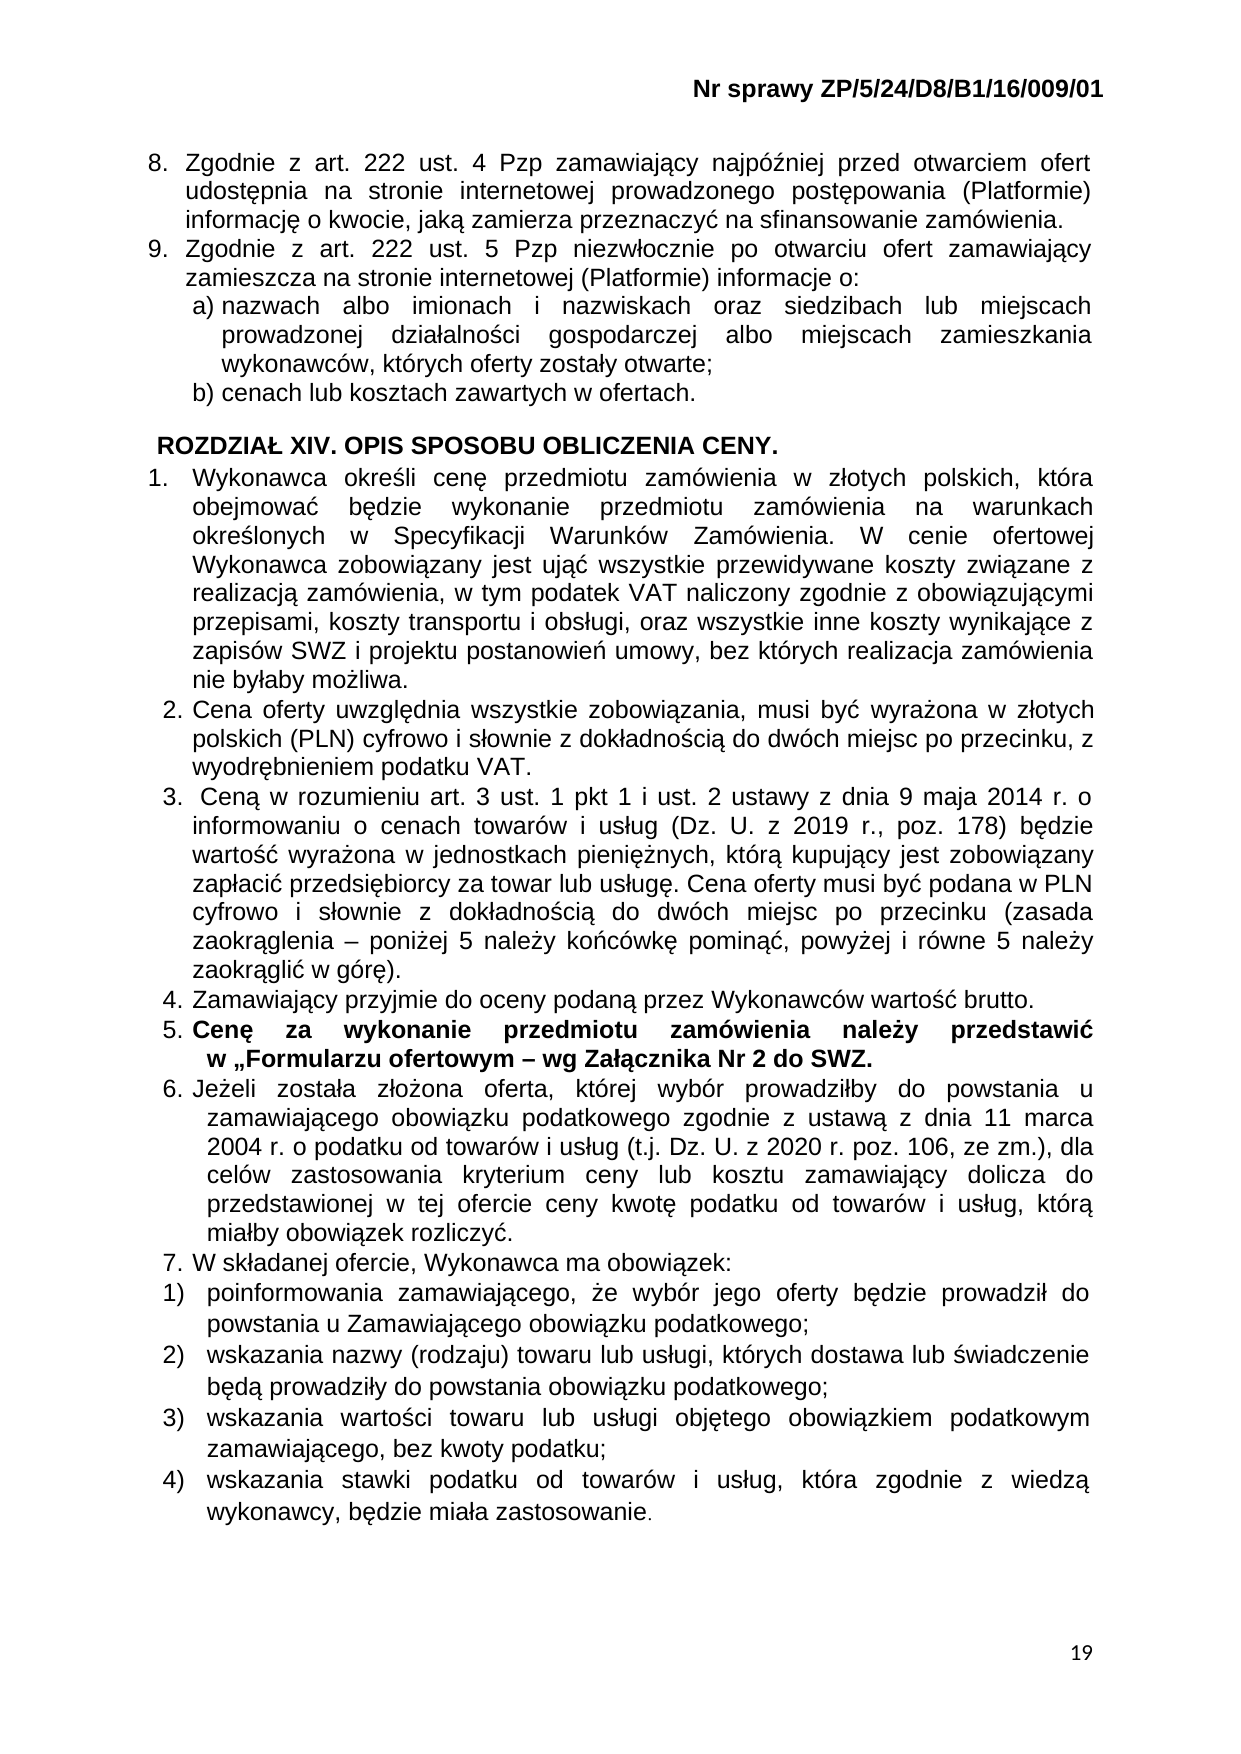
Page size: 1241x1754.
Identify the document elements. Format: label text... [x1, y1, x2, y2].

list wskazania stawki podatku od towarów i usług, która zgodnie z wiedzą wykonawcy, będzie miała zastosowanie. [162, 1465, 1091, 1525]
list Cena oferty uwzględnia wszystkie zobowiązania, musi być wyrażona w złotych polskich (PLN) cyfrowo i słownie z dokładnością do dwóch miejsc po przecinku, z wyodrębnieniem podatku VAT. [162, 695, 1095, 781]
list Ceną w rozumieniu art. 3 ust. 1 pkt 1 i ust. 2 ustawy z dnia 9 maja 2014 r. o informowaniu o cenach towarów i usług (Dz. U. z 2019 r., poz. 178) będzie wartość wyrażona w jednostkach pieniężnych, którą kupujący jest zobowiązany zapłacić przedsiębiorcy za towar lub usługę. Cena oferty musi być podana w PLN cyfrowo i słownie z dokładnością do dwóch miejsc po przecinku (zasada zaokrąglenia – poniżej 5 należy końcówkę pominąć, powyżej i równe 5 należy zaokrąglić w górę). [162, 782, 1095, 984]
list poinformowania zamawiającego, że wybór jego oferty będzie prowadził do powstania u Zamawiającego obowiązku podatkowego; [162, 1278, 1091, 1338]
list Zamawiający przyjmie do oceny podaną przez Wykonawców wartość brutto. [162, 985, 1095, 1014]
list wskazania wartości towaru lub usługi objętego obowiązkiem podatkowym zamawiającego, bez kwoty podatku; [162, 1403, 1091, 1463]
list Cenę za wykonanie przedmiotu zamówienia należy przedstawić w „Formularzu ofertowym – wg Załącznika Nr 2 do SWZ. [162, 1015, 1095, 1073]
list cenach lub kosztach zawartych w ofertach. [192, 378, 1093, 406]
list W składanej ofercie, Wykonawca ma obowiązek: [162, 1248, 1095, 1277]
list Wykonawca określi cenę przedmiotu zamówienia w złotych polskich, która obejmować będzie wykonanie przedmiotu zamówienia na warunkach określonych w Specyfikacji Warunków Zamówienia. W cenie ofertowej Wykonawca zobowiązany jest ująć wszystkie przewidywane koszty związane z realizacją zamówienia, w tym podatek VAT naliczony zgodnie z obowiązującymi przepisami, koszty transportu i obsługi, oraz wszystkie inne koszty wynikające z zapisów SWZ i projektu postanowień umowy, bez których realizacja zamówienia nie byłaby możliwa. [148, 463, 1095, 693]
list Zgodnie z art. 222 ust. 4 Pzp zamawiający najpóźniej przed otwarciem ofert udostępnia na stronie internetowej prowadzonego postępowania (Platformie) informację o kwocie, jaką zamierza przeznaczyć na sfinansowanie zamówienia. [148, 148, 1093, 234]
list nazwach albo imionach i nazwiskach oraz siedzibach lub miejscach prowadzonej działalności gospodarczej albo miejscach zamieszkania wykonawców, których oferty zostały otwarte; [192, 291, 1093, 378]
text ROZDZIAŁ XIV. OPIS SPOSOBU OBLICZENIA CENY. [157, 431, 1091, 460]
list Jeżeli została złożona oferta, której wybór prowadziłby do powstania u zamawiającego obowiązku podatkowego zgodnie z ustawą z dnia 11 marca 2004 r. o podatku od towarów i usług (t.j. Dz. U. z 2020 r. poz. 106, ze zm.), dla celów zastosowania kryterium ceny lub kosztu zamawiający dolicza do przedstawionej w tej ofercie ceny kwotę podatku od towarów i usług, którą miałby obowiązek rozliczyć. [162, 1074, 1095, 1246]
list Zgodnie z art. 222 ust. 5 Pzp niezwłocznie po otwarciu ofert zamawiający zamieszcza na stronie internetowej (Platformie) informacje o: [148, 234, 1093, 291]
list wskazania nazwy (rodzaju) towaru lub usługi, których dostawa lub świadczenie będą prowadziły do powstania obowiązku podatkowego; [162, 1340, 1091, 1400]
